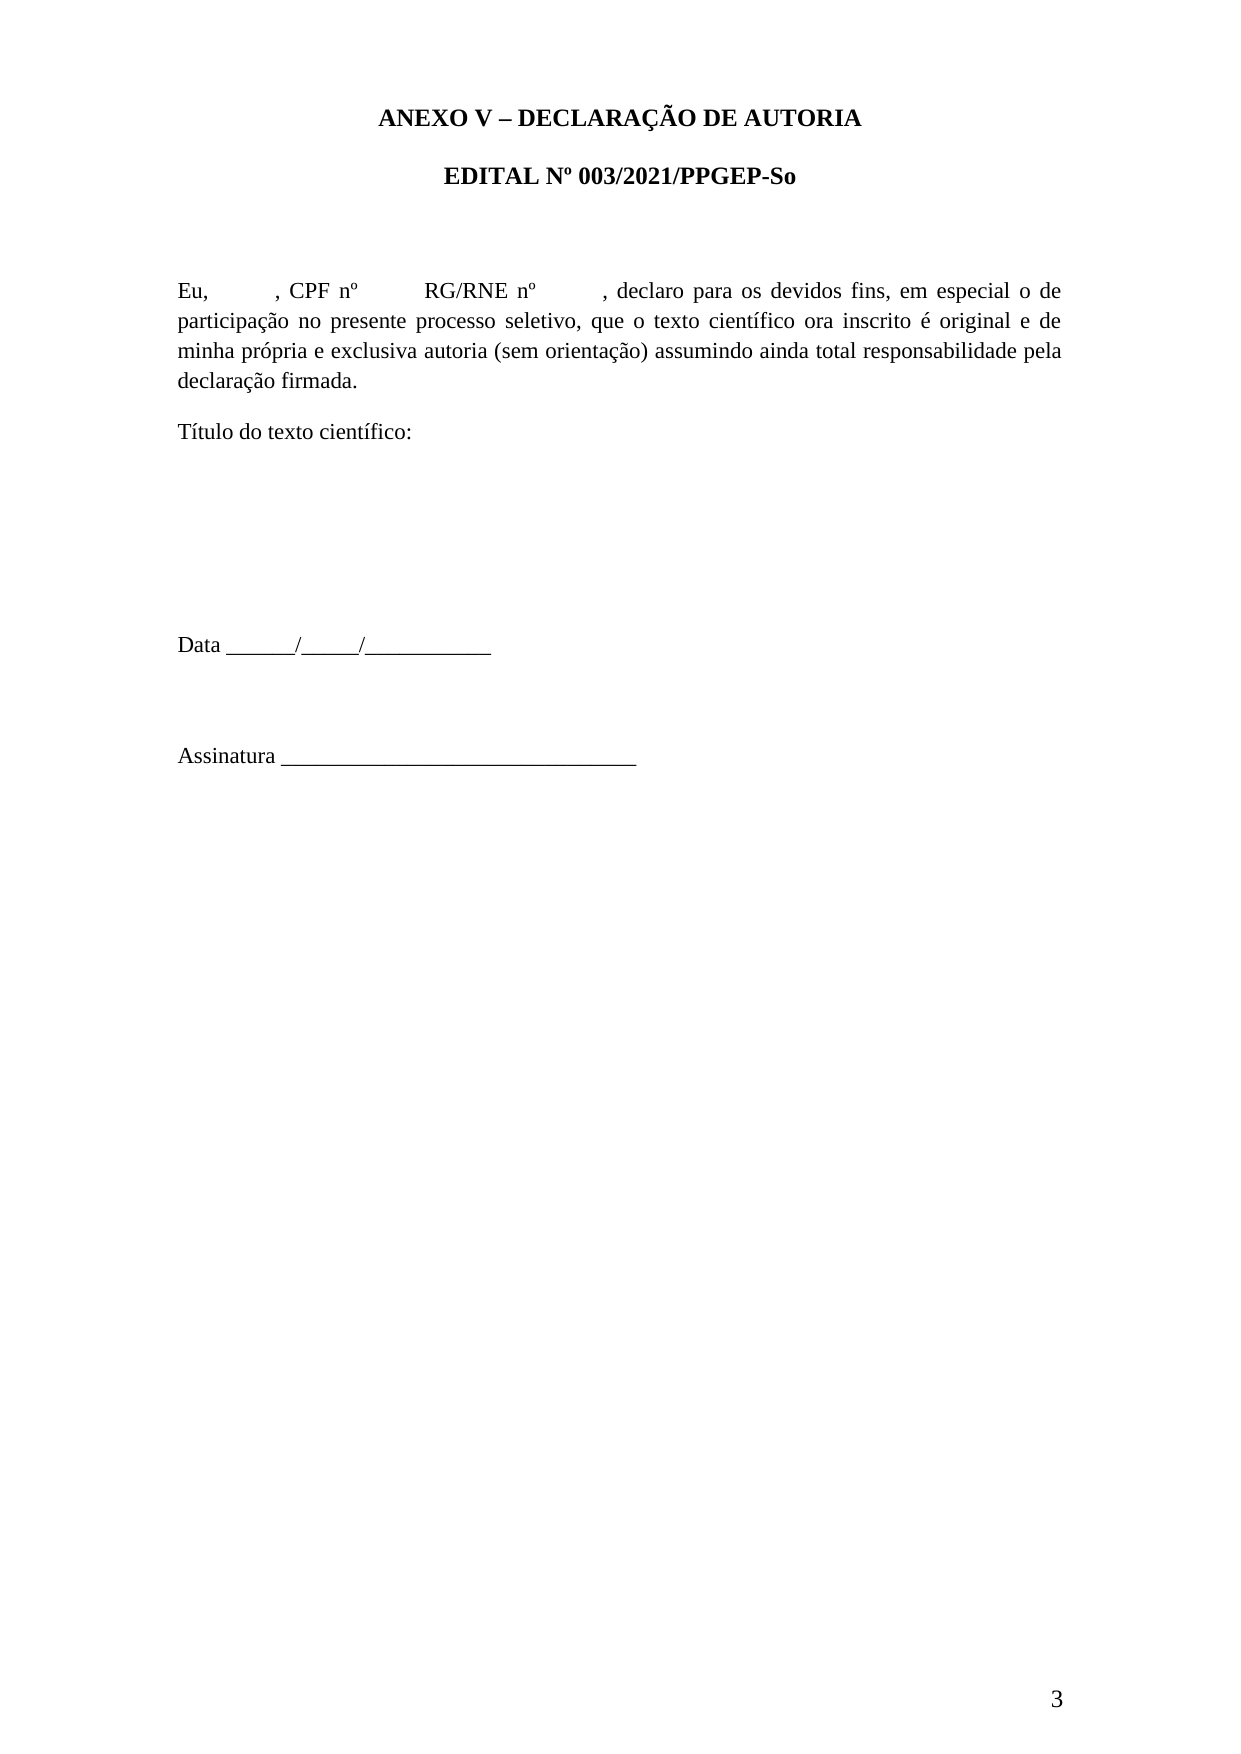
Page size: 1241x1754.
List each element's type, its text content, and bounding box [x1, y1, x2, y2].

text Eu, , CPF nº RG/RNE nº , declaro para os devidos fins, em especial o de participação no presente processo seletivo, que o texto científico ora inscrito é original e de minha própria e exclusiva autoria (sem orientação) assumindo ainda total responsabilidade pela declaração firmada. [177, 277, 1063, 394]
text Título do texto científico: [177, 418, 1063, 445]
text Assinatura _______________________________ [177, 742, 1063, 768]
text Data ______/_____/___________ [177, 631, 1063, 657]
text EDITAL Nº 003/2021/PPGEP-So [177, 161, 1063, 190]
title ANEXO V – DECLARAÇÃO DE AUTORIA [177, 103, 1063, 132]
